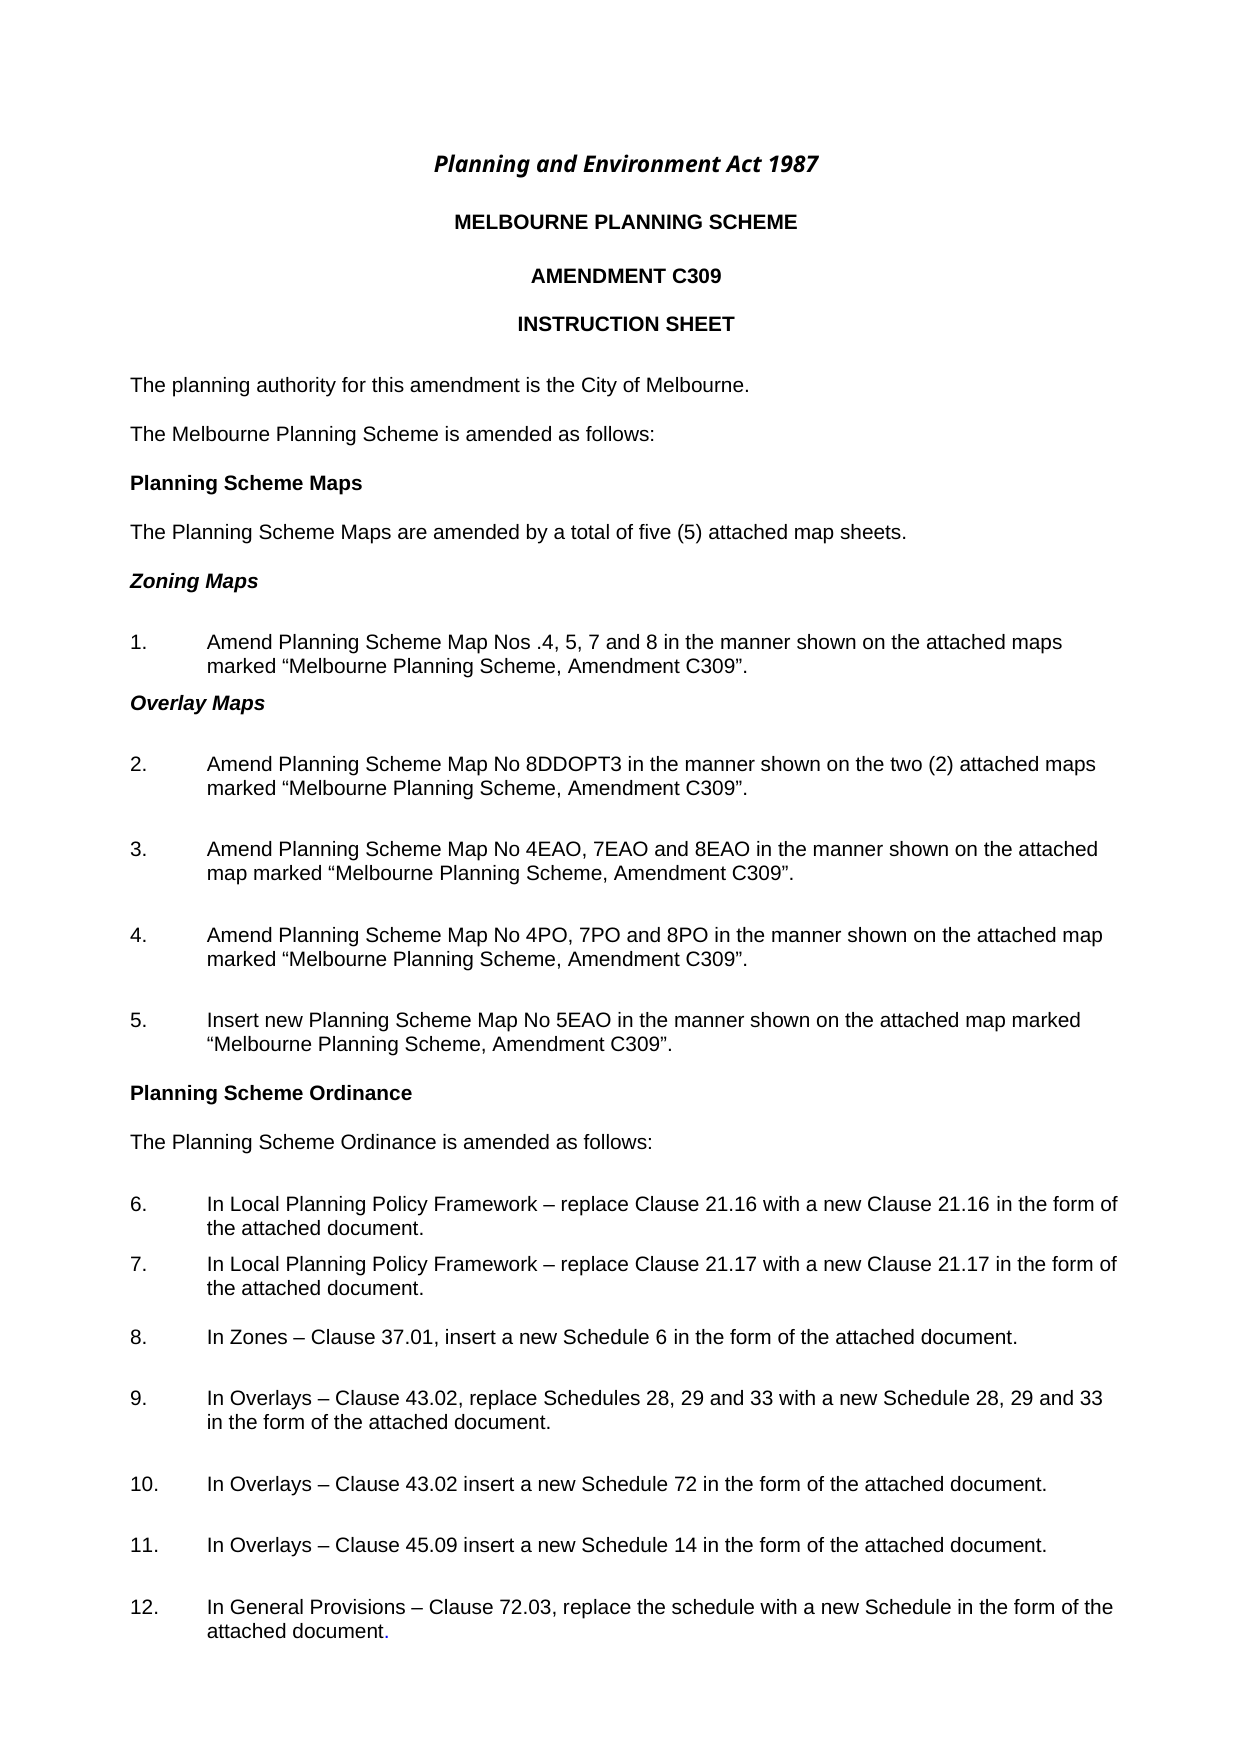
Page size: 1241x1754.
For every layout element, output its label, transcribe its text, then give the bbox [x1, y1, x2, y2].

list Insert new Planning Scheme Map No 5EAO in the manner shown on the attached map marked “Melbourne Planning Scheme, Amendment C309”. [130, 1008, 1122, 1056]
text The Melbourne Planning Scheme is amended as follows: [130, 422, 1122, 446]
list In Overlays – Clause 43.02, replace Schedules 28, 29 and 33 with a new Schedule 28, 29 and 33 in the form of the attached document. [130, 1386, 1122, 1434]
list Amend Planning Scheme Map No 8DDOPT3 in the manner shown on the two (2) attached maps marked “Melbourne Planning Scheme, Amendment C309”. [130, 752, 1122, 800]
list In Local Planning Policy Framework – replace Clause 21.17 with a new Clause 21.17 in the form of the attached document. [130, 1252, 1122, 1300]
list In Overlays – Clause 45.09 insert a new Schedule 14 in the form of the attached document. [130, 1533, 1122, 1557]
title MELBOURNE PLANNING SCHEME [130, 210, 1122, 234]
list Amend Planning Scheme Map No 4PO, 7PO and 8PO in the manner shown on the attached map marked “Melbourne Planning Scheme, Amendment C309”. [130, 923, 1122, 971]
text The planning authority for this amendment is the City of Melbourne. [130, 373, 1122, 397]
list Amend Planning Scheme Map Nos .4, 5, 7 and 8 in the manner shown on the attached maps marked “Melbourne Planning Scheme, Amendment C309”. [130, 630, 1122, 678]
text Planning Scheme Ordinance [130, 1081, 1122, 1105]
text The Planning Scheme Maps are amended by a total of five (5) attached map sheets. [130, 519, 1122, 543]
list Amend Planning Scheme Map No 4EAO, 7EAO and 8EAO in the manner shown on the attached map marked “Melbourne Planning Scheme, Amendment C309”. [130, 837, 1122, 885]
subtitle INSTRUCTION SHEET [130, 312, 1122, 336]
list In Zones – Clause 37.01, insert a new Schedule 6 in the form of the attached document. [130, 1325, 1122, 1349]
list The Planning Scheme Ordinance is amended as follows: [130, 1130, 1122, 1154]
list In Local Planning Policy Framework – replace Clause 21.16 with a new Clause 21.16 in the form of the attached document. [130, 1191, 1122, 1239]
text Zoning Maps [130, 568, 1122, 592]
list In General Provisions – Clause 72.03, replace the schedule with a new Schedule in the form of the attached document. [130, 1594, 1122, 1642]
list Overlay Maps [130, 690, 1122, 714]
title Planning and Environment Act 1987 [130, 148, 1122, 179]
text Planning Scheme Maps [130, 471, 1122, 494]
subtitle AMENDMENT C309 [130, 264, 1122, 288]
list In Overlays – Clause 43.02 insert a new Schedule 72 in the form of the attached document. [130, 1472, 1122, 1496]
